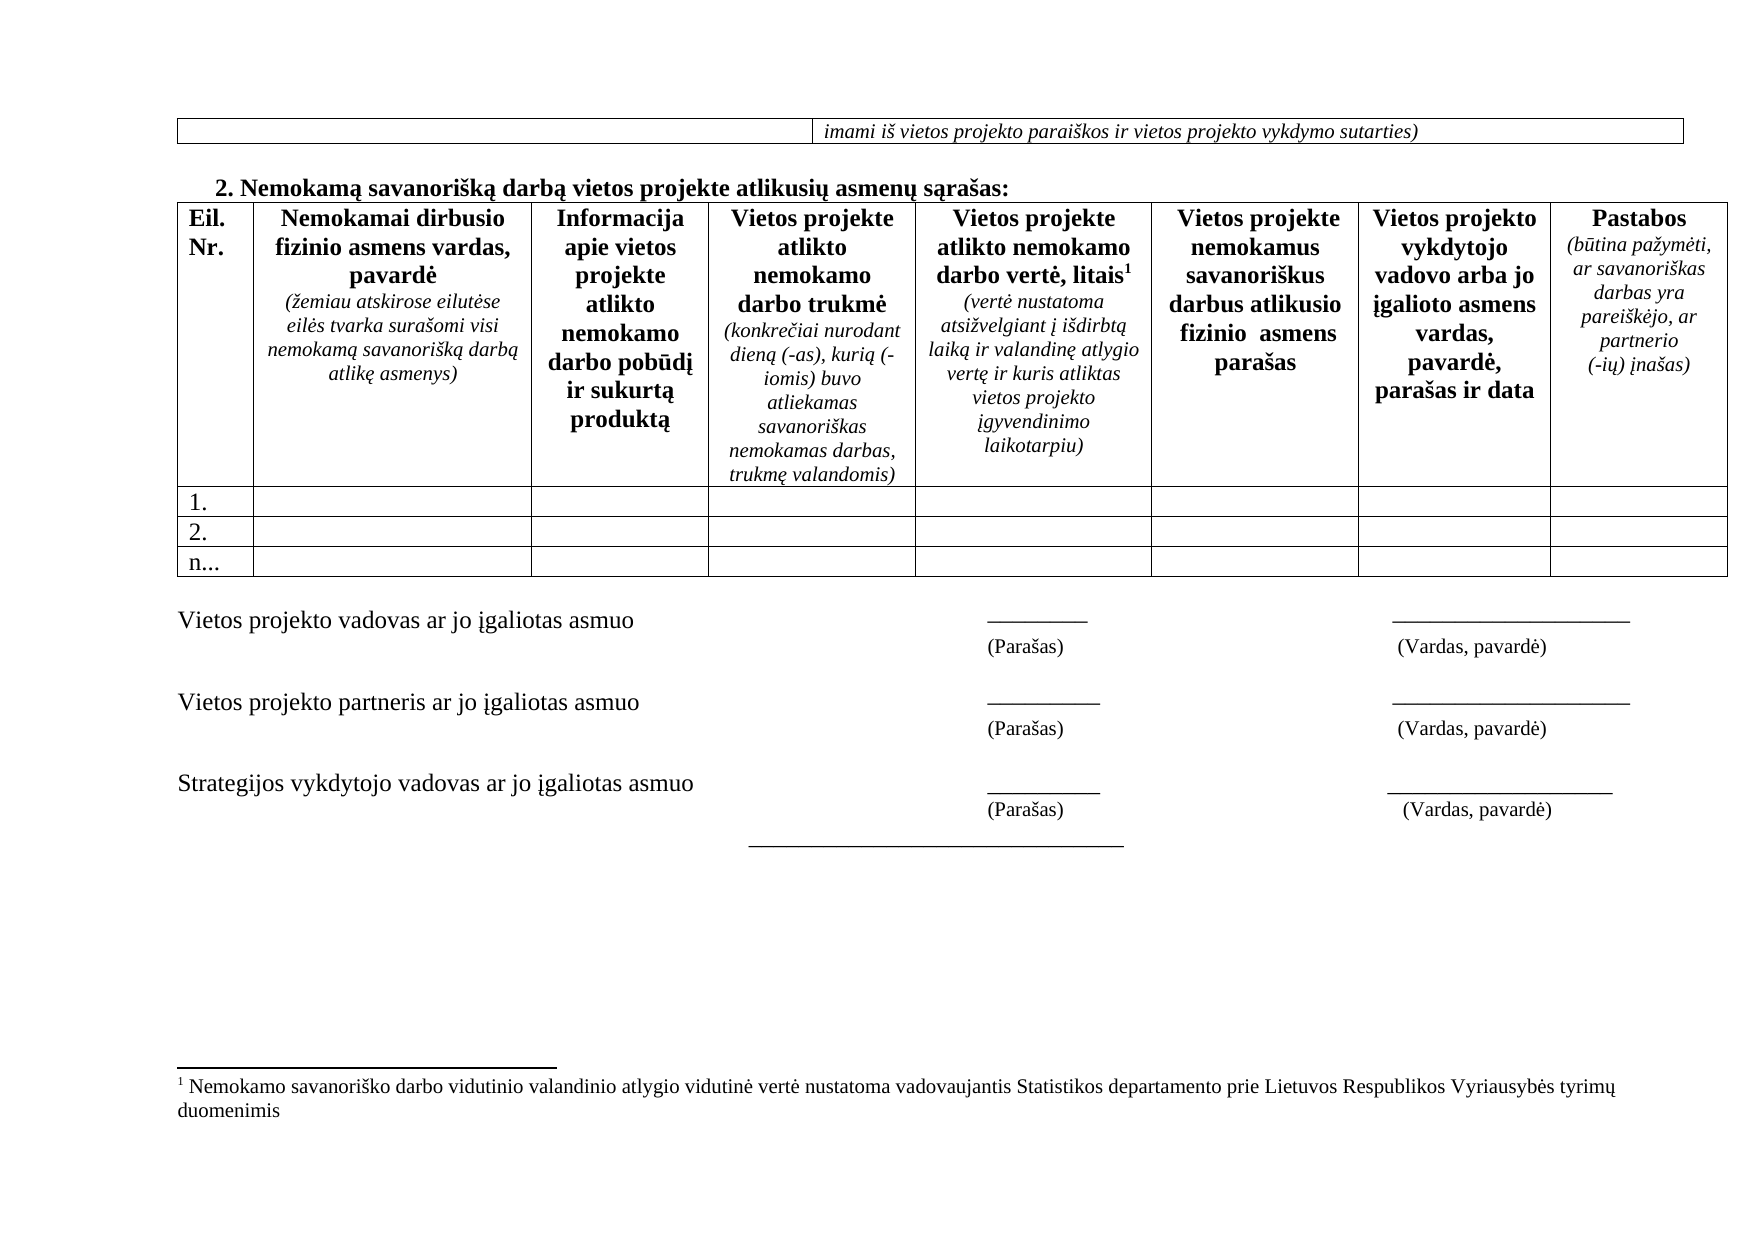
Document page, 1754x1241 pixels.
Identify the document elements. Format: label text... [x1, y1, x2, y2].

table_cell [532, 517, 708, 546]
table_cell [1359, 487, 1550, 516]
table_cell [1359, 547, 1550, 576]
table_cell [916, 487, 1151, 516]
table_cell n... [178, 547, 253, 576]
table_cell [1152, 487, 1358, 516]
text (Parašas) (Vardas, pavardė) [852, 634, 1695, 658]
table_header Informacija apie vietos projekte atlikto nemokamo darbo pobūdį ir sukurtą produktą [532, 203, 708, 486]
table_header Nemokamai dirbusio fizinio asmens vardas, pavardė (žemiau atskirose eilutėse eilės tvarka surašomi visi nemokamą savanorišką darbą atlikę asmenys) [254, 203, 531, 486]
table_cell [916, 547, 1151, 576]
text ______________________________ [177, 821, 1695, 850]
table_cell [1359, 517, 1550, 546]
text 2. Nemokamą savanorišką darbą vietos projekte atlikusių asmenų sąrašas: [215, 173, 1695, 202]
table_cell [1551, 517, 1727, 546]
text Vietos projekto vadovas ar jo įgaliotas asmuo –––––––– ––––––––––––––––––– [177, 605, 1695, 634]
table_cell [709, 517, 915, 546]
table_cell [709, 487, 915, 516]
table_cell [1152, 517, 1358, 546]
table_header Vietos projekte nemokamus savanoriškus darbus atlikusio fizinio asmens parašas [1152, 203, 1358, 486]
table_header Vietos projekte atlikto nemokamo darbo trukmė (konkrečiai nurodant dieną (-as), kurią (-iomis) buvo atliekamas savanoriškas nemokamas darbas, trukmę valandomis) [709, 203, 915, 486]
table_cell [709, 547, 915, 576]
table_cell [532, 487, 708, 516]
text Strategijos vykdytojo vadovas ar jo įgaliotas asmuo _________ __________________ (Parašas) (Vardas, pavardė) [177, 768, 1695, 821]
table_header Eil. Nr. [178, 203, 253, 486]
table_cell 1. [178, 487, 253, 516]
table_header Vietos projekte atlikto nemokamo darbo vertė, litais (vertė nustatoma atsižvelgiant į išdirbtą laiką ir valandinę atlygio vertę ir kuris atliktas vietos projekto įgyvendinimo laikotarpiu) [916, 203, 1151, 486]
table_cell [254, 517, 531, 546]
table_header Pastabos (būtina pažymėti, ar savanoriškas darbas yra pareiškėjo, ar partnerio (-ių) įnašas) [1551, 203, 1727, 486]
table_cell [254, 487, 531, 516]
table_cell [1152, 547, 1358, 576]
table_cell 2. [178, 517, 253, 546]
table_cell [254, 547, 531, 576]
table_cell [813, 119, 1683, 143]
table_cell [178, 119, 812, 143]
table_cell [1551, 547, 1727, 576]
text Vietos projekto partneris ar jo įgaliotas asmuo ––––––––– ––––––––––––––––––– [177, 687, 1695, 716]
table_cell [1551, 487, 1727, 516]
table_cell [532, 547, 708, 576]
table_cell [916, 517, 1151, 546]
table_header Vietos projekto vykdytojo vadovo arba jo įgalioto asmens vardas, pavardė, parašas ir data [1359, 203, 1550, 486]
text (Parašas) (Vardas, pavardė) [852, 716, 1695, 740]
